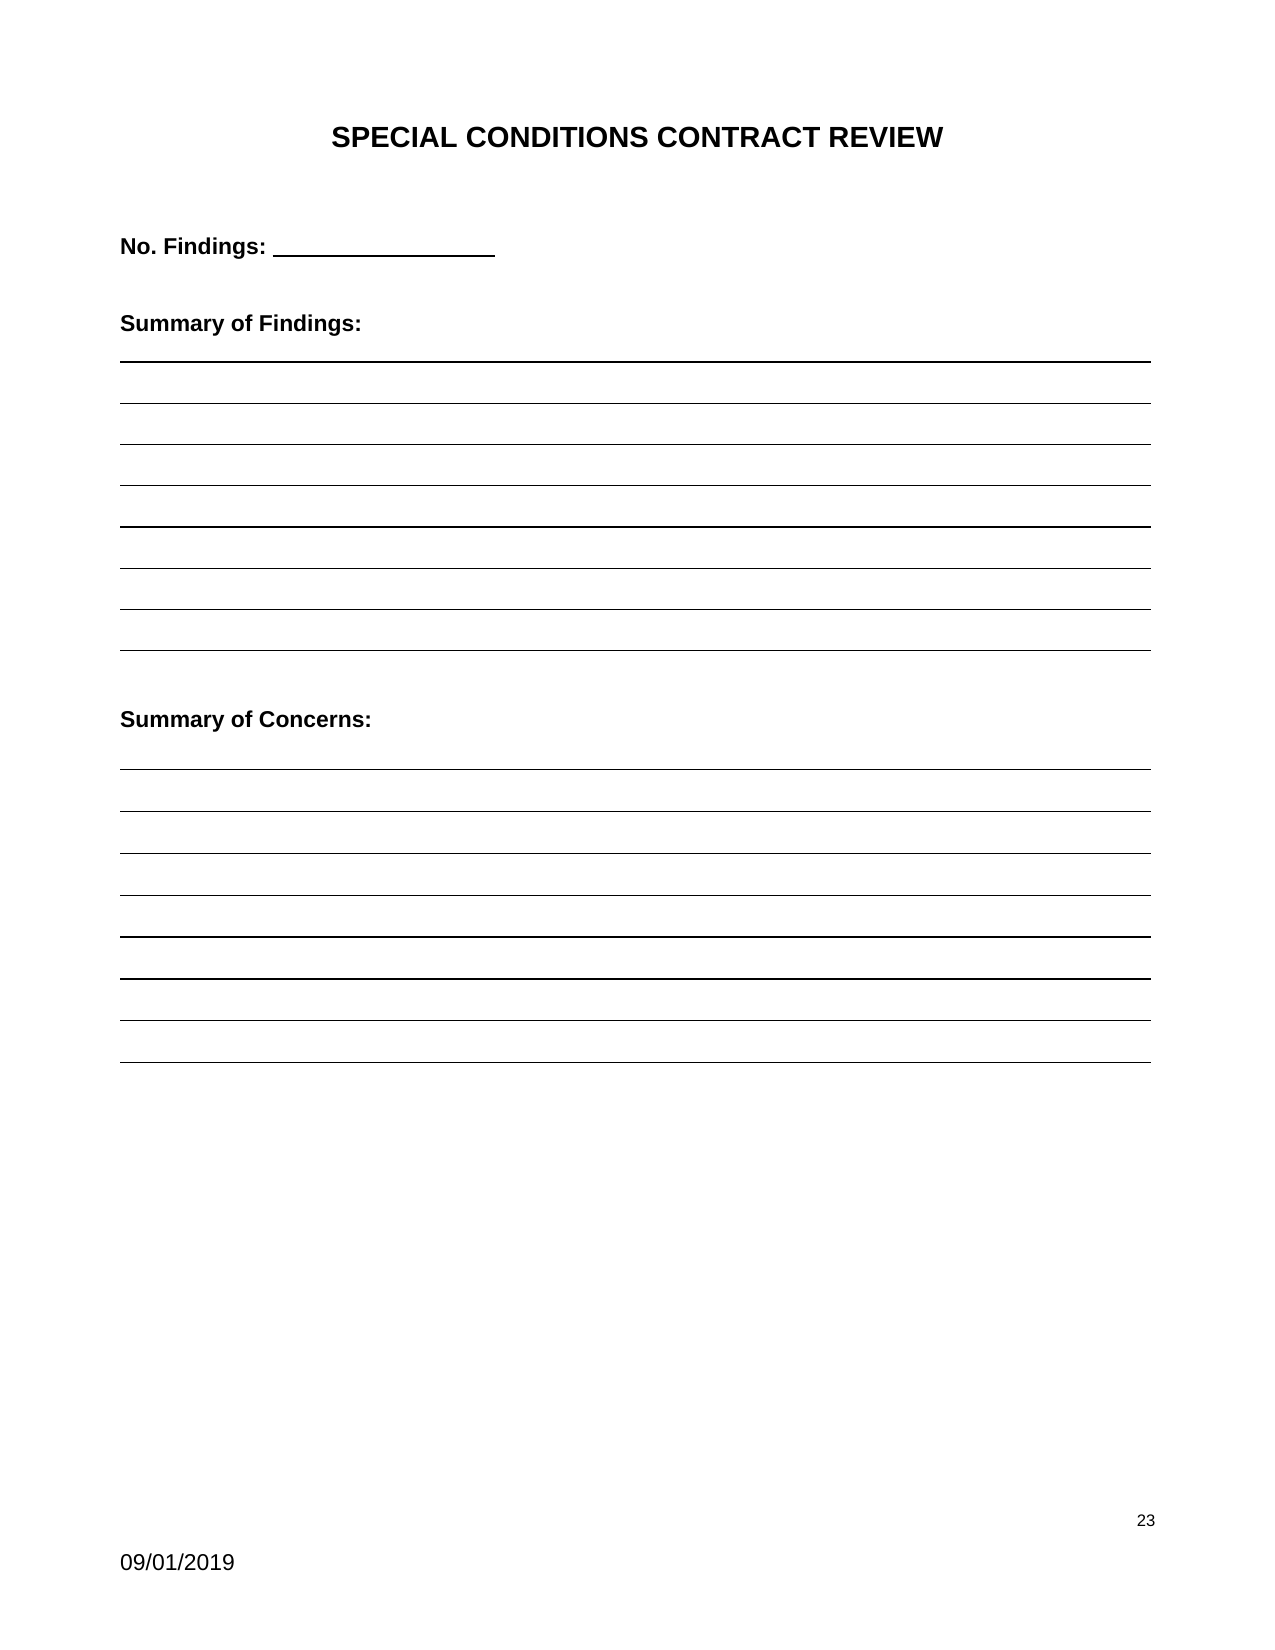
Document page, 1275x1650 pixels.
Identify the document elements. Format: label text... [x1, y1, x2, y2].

text No. Findings: [120, 233, 1155, 259]
text Summary of Findings: [120, 310, 1155, 337]
text Summary of Concerns: [120, 706, 1155, 732]
text SPECIAL CONDITIONS CONTRACT REVIEW [120, 120, 1155, 153]
